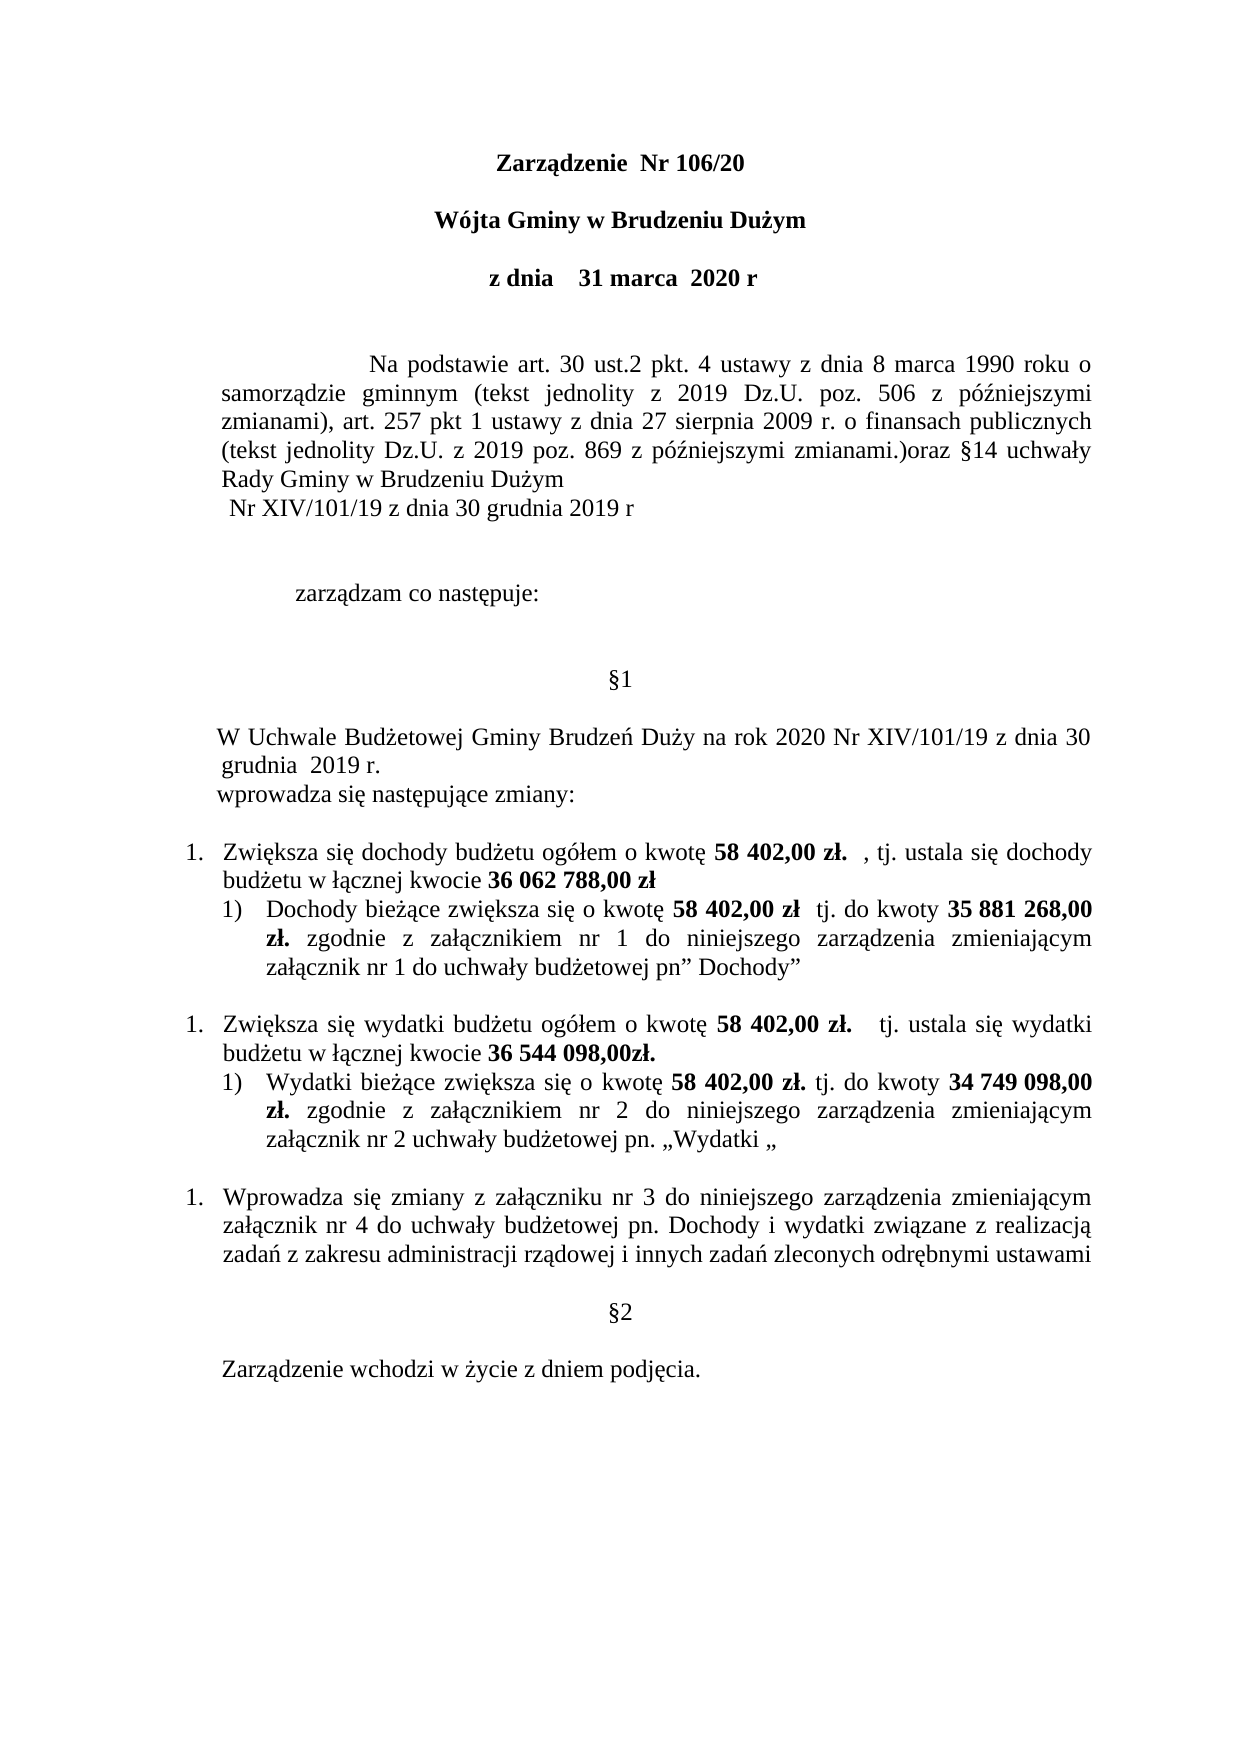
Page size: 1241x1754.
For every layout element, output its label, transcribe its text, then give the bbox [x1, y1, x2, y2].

text Zarządzenie Nr 106/20 [148, 148, 1093, 176]
text W Uchwale Budżetowej Gminy Brudzeń Duży na rok 2020 Nr XIV/101/19 z dnia 30 grudnia 2019 r. [185, 722, 1093, 779]
list Wydatki bieżące zwiększa się o kwotę 58 402,00 zł. tj. do kwoty 34 749 098,00 zł. zgodnie z załącznikiem nr 2 do niniejszego zarządzenia zmieniającym załącznik nr 2 uchwały budżetowej pn. „Wydatki „ [221, 1067, 1093, 1153]
text §1 [148, 664, 1093, 693]
text §2 [148, 1297, 1093, 1326]
text Nr XIV/101/19 z dnia 30 grudnia 2019 r [185, 493, 1093, 521]
text z dnia 31 marca 2020 r [148, 263, 1093, 291]
text Wójta Gminy w Brudzeniu Dużym [148, 205, 1093, 234]
text zarządzam co następuje: [148, 578, 1093, 607]
list Zwiększa się dochody budżetu ogółem o kwotę 58 402,00 zł. , tj. ustala się dochody budżetu w łącznej kwocie 36 062 788,00 zł [185, 837, 1093, 894]
text Na podstawie art. 30 ust.2 pkt. 4 ustawy z dnia 8 marca 1990 roku o samorządzie gminnym (tekst jednolity z 2019 Dz.U. poz. 506 z późniejszymi zmianami), art. 257 pkt 1 ustawy z dnia 27 sierpnia 2009 r. o finansach publicznych (tekst jednolity Dz.U. z 2019 poz. 869 z późniejszymi zmianami.)oraz §14 uchwały Rady Gminy w Brudzeniu Dużym [185, 349, 1093, 493]
text wprowadza się następujące zmiany: [185, 779, 1093, 808]
list Dochody bieżące zwiększa się o kwotę 58 402,00 zł tj. do kwoty 35 881 268,00 zł. zgodnie z załącznikiem nr 1 do niniejszego zarządzenia zmieniającym załącznik nr 1 do uchwały budżetowej pn” Dochody” [221, 894, 1093, 981]
list Zwiększa się wydatki budżetu ogółem o kwotę 58 402,00 zł. tj. ustala się wydatki budżetu w łącznej kwocie 36 544 098,00zł. [185, 1009, 1093, 1067]
text Zarządzenie wchodzi w życie z dniem podjęcia. [148, 1354, 1093, 1383]
list Wprowadza się zmiany z załączniku nr 3 do niniejszego zarządzenia zmieniającym załącznik nr 4 do uchwały budżetowej pn. Dochody i wydatki związane z realizacją zadań z zakresu administracji rządowej i innych zadań zleconych odrębnymi ustawami [185, 1182, 1093, 1268]
